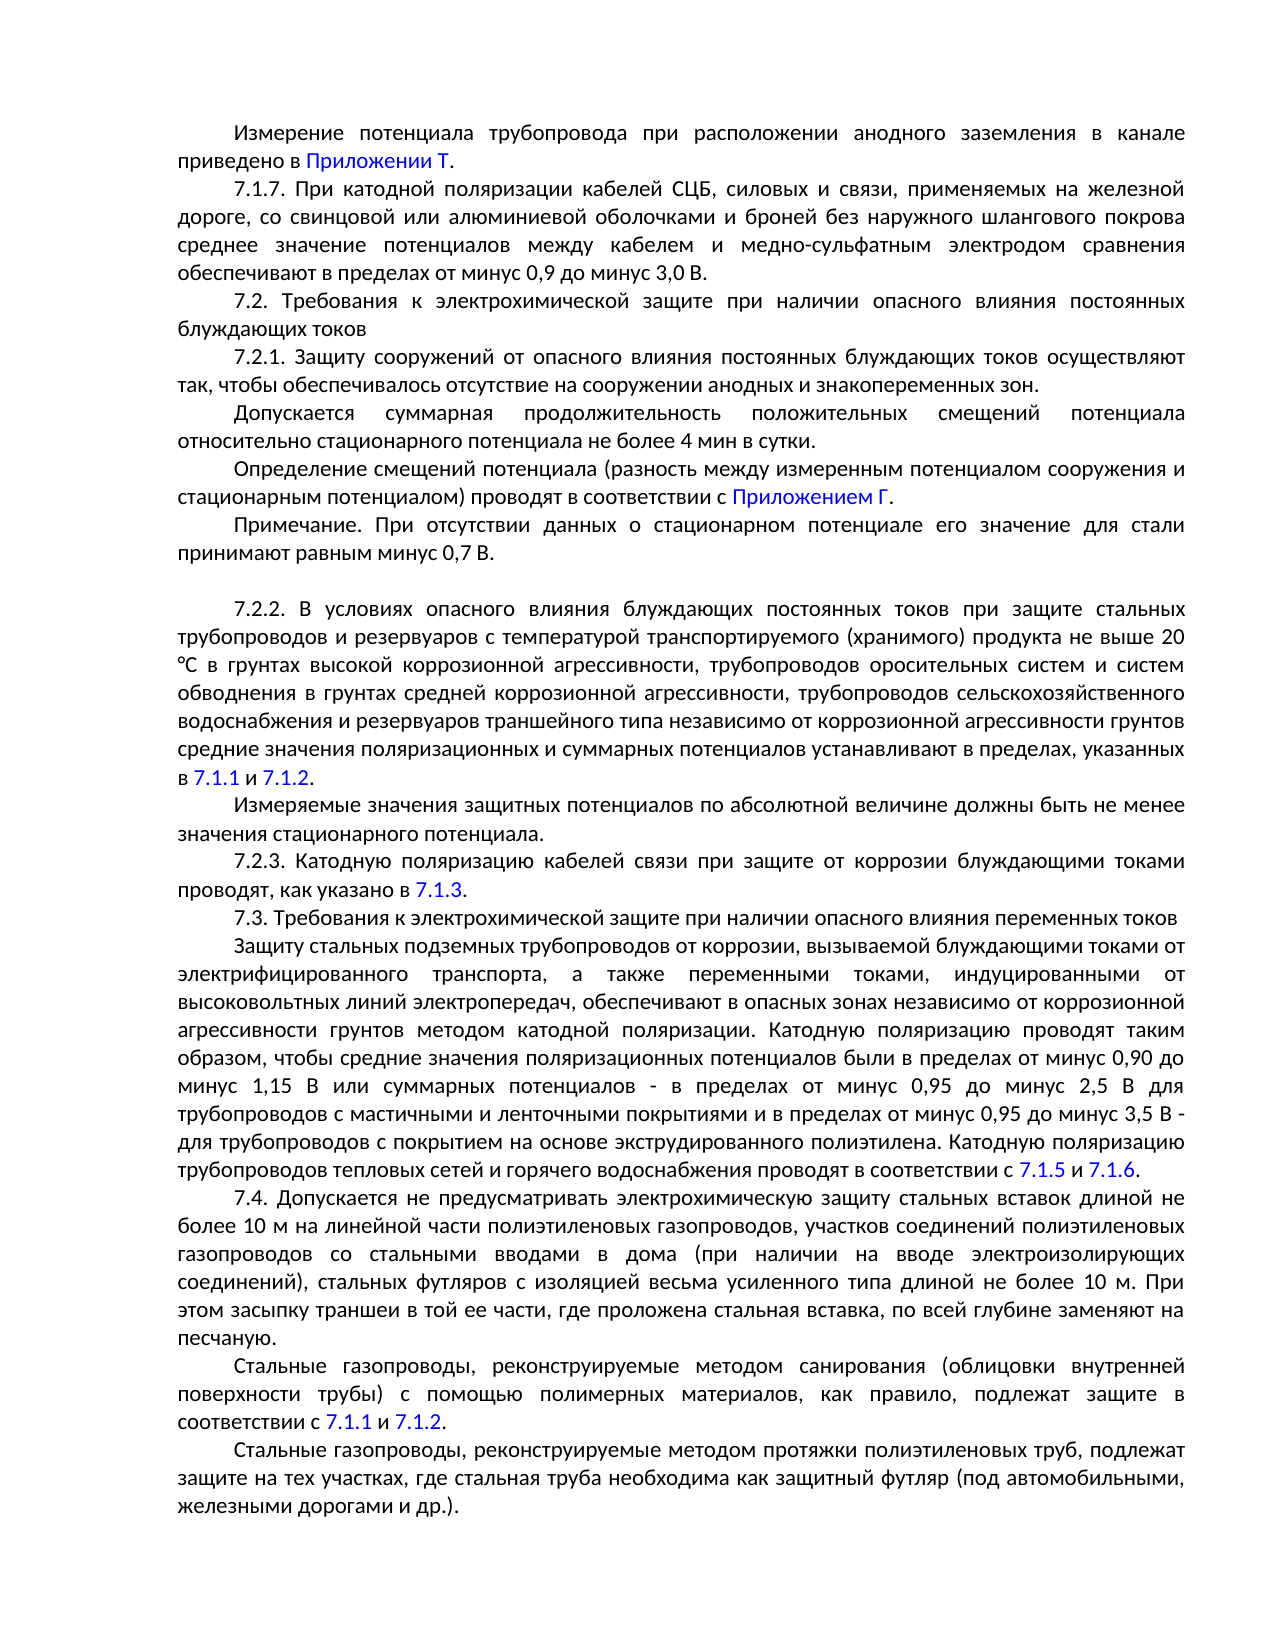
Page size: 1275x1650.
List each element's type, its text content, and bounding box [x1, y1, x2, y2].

text Допускается суммарная продолжительность положительных смещений потенциала относительно стационарного потенциала не более 4 мин в сутки. [177, 398, 1186, 454]
text Определение смещений потенциала (разность между измеренным потенциалом сооружения и стационарным потенциалом) проводят в соответствии с Приложением Г. [177, 454, 1186, 510]
text Защиту стальных подземных трубопроводов от коррозии, вызываемой блуждающими токами от электрифицированного транспорта, а также переменными токами, индуцированными от высоковольтных линий электропередач, обеспечивают в опасных зонах независимо от коррозионной агрессивности грунтов методом катодной поляризации. Катодную поляризацию проводят таким образом, чтобы средние значения поляризационных потенциалов были в пределах от минус 0,90 до минус 1,15 В или суммарных потенциалов - в пределах от минус 0,95 до минус 2,5 В для трубопроводов с мастичными и ленточными покрытиями и в пределах от минус 0,95 до минус 3,5 В - для трубопроводов с покрытием на основе экструдированного полиэтилена. Катодную поляризацию трубопроводов тепловых сетей и горячего водоснабжения проводят в соответствии с 7.1.5 и 7.1.6. [177, 931, 1186, 1183]
text 7.4. Допускается не предусматривать электрохимическую защиту стальных вставок длиной не более 10 м на линейной части полиэтиленовых газопроводов, участков соединений полиэтиленовых газопроводов со стальными вводами в дома (при наличии на вводе электроизолирующих соединений), стальных футляров с изоляцией весьма усиленного типа длиной не более 10 м. При этом засыпку траншеи в той ее части, где проложена стальная вставка, по всей глубине заменяют на песчаную. [177, 1183, 1186, 1351]
text 7.1.7. При катодной поляризации кабелей СЦБ, силовых и связи, применяемых на железной дороге, со свинцовой или алюминиевой оболочками и броней без наружного шлангового покрова среднее значение потенциалов между кабелем и медно-сульфатным электродом сравнения обеспечивают в пределах от минус 0,9 до минус 3,0 В. [177, 174, 1186, 286]
text Примечание. При отсутствии данных о стационарном потенциале его значение для стали принимают равным минус 0,7 В. [177, 510, 1186, 566]
text 7.2. Требования к электрохимической защите при наличии опасного влияния постоянных блуждающих токов [177, 286, 1186, 342]
text Стальные газопроводы, реконструируемые методом санирования (облицовки внутренней поверхности трубы) с помощью полимерных материалов, как правило, подлежат защите в соответствии с 7.1.1 и 7.1.2. [177, 1351, 1186, 1435]
text 7.2.1. Защиту сооружений от опасного влияния постоянных блуждающих токов осуществляют так, чтобы обеспечивалось отсутствие на сооружении анодных и знакопеременных зон. [177, 342, 1186, 398]
text Измеряемые значения защитных потенциалов по абсолютной величине должны быть не менее значения стационарного потенциала. [177, 791, 1186, 847]
text 7.3. Требования к электрохимической защите при наличии опасного влияния переменных токов [177, 903, 1186, 931]
text 7.2.3. Катодную поляризацию кабелей связи при защите от коррозии блуждающими токами проводят, как указано в 7.1.3. [177, 847, 1186, 903]
text Стальные газопроводы, реконструируемые методом протяжки полиэтиленовых труб, подлежат защите на тех участках, где стальная труба необходима как защитный футляр (под автомобильными, железными дорогами и др.). [177, 1435, 1186, 1519]
text 7.2.2. В условиях опасного влияния блуждающих постоянных токов при защите стальных трубопроводов и резервуаров с температурой транспортируемого (хранимого) продукта не выше 20 °С в грунтах высокой коррозионной агрессивности, трубопроводов оросительных систем и систем обводнения в грунтах средней коррозионной агрессивности, трубопроводов сельскохозяйственного водоснабжения и резервуаров траншейного типа независимо от коррозионной агрессивности грунтов средние значения поляризационных и суммарных потенциалов устанавливают в пределах, указанных в 7.1.1 и 7.1.2. [177, 594, 1186, 791]
text Измерение потенциала трубопровода при расположении анодного заземления в канале приведено в Приложении Т. [177, 118, 1186, 174]
